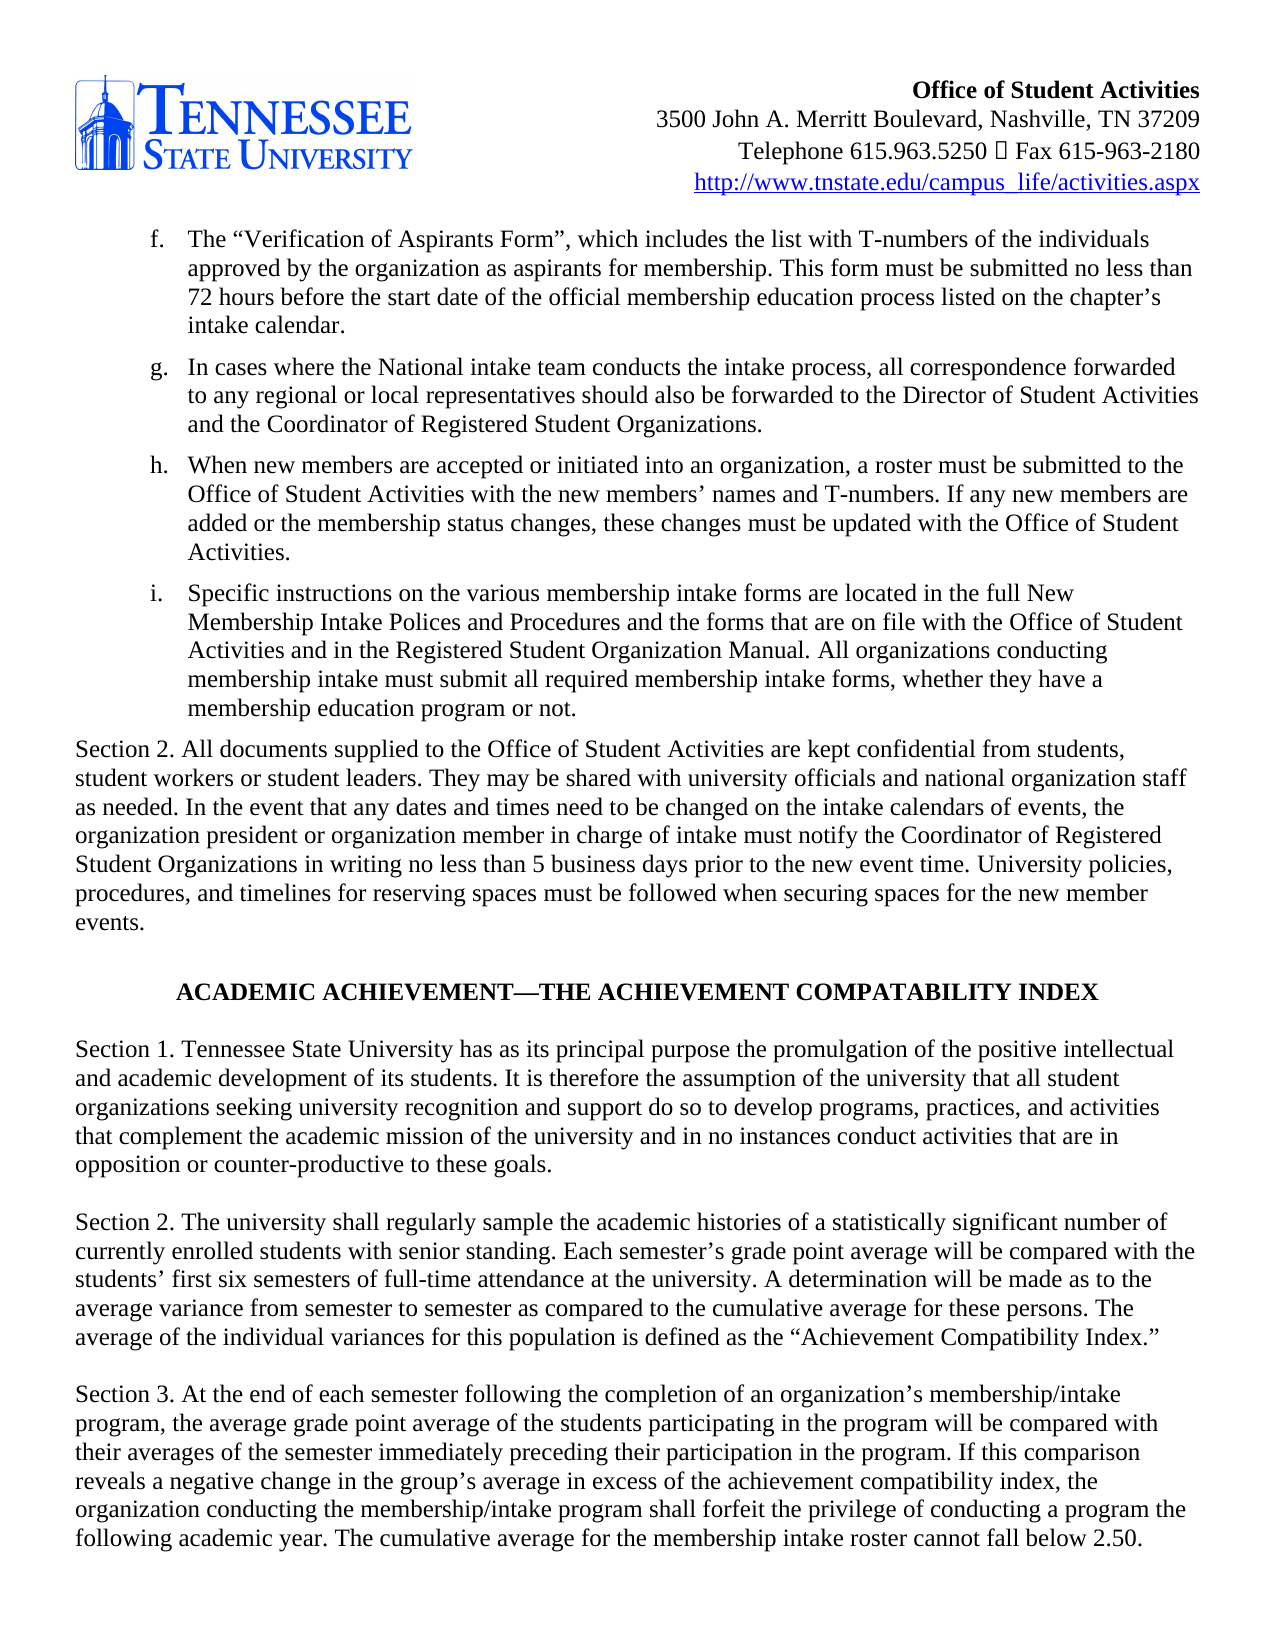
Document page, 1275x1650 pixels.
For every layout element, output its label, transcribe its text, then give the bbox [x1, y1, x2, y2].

text Section 2. All documents supplied to the Office of Student Activities are kept confidential from students, student workers or student leaders. They may be shared with university officials and national organization staff as needed. In the event that any dates and times need to be changed on the intake calendars of events, the organization president or organization member in charge of intake must notify the Coordinator of Registered Student Organizations in writing no less than 5 business days prior to the new event time. University policies, procedures, and timelines for reserving spaces must be followed when securing spaces for the new member events. [75, 734, 1200, 935]
text Section 3. At the end of each semester following the completion of an organization’s membership/intake program, the average grade point average of the students participating in the program will be compared with their averages of the semester immediately preceding their participation in the program. If this comparison reveals a negative change in the group’s average in excess of the achievement compatibility index, the organization conducting the membership/intake program shall forfeit the privilege of conducting a program the following academic year. The cumulative average for the membership intake roster cannot fall below 2.50. [75, 1379, 1200, 1552]
picture [75, 75, 413, 170]
list Specific instructions on the various membership intake forms are located in the full New Membership Intake Polices and Procedures and the forms that are on file with the Office of Student Activities and in the Registered Student Organization Manual. All organizations conducting membership intake must submit all required membership intake forms, whether they have a membership education program or not. [150, 578, 1200, 722]
list The “Verification of Aspirants Form”, which includes the list with T-numbers of the individuals approved by the organization as aspirants for membership. This form must be submitted no less than 72 hours before the start date of the official membership education process listed on the chapter’s intake calendar. [150, 224, 1200, 339]
text ACADEMIC ACHIEVEMENT—THE ACHIEVEMENT COMPATABILITY INDEX [75, 948, 1200, 1005]
text Section 1. Tennessee State University has as its principal purpose the promulgation of the positive intellectual and academic development of its students. It is therefore the assumption of the university that all student organizations seeking university recognition and support do so to develop programs, practices, and activities that complement the academic mission of the university and in no instances conduct activities that are in opposition or counter-productive to these goals. [75, 1034, 1200, 1207]
text Section 2. The university shall regularly sample the academic histories of a statistically significant number of currently enrolled students with senior standing. Each semester’s grade point average will be compared with the students’ first six semesters of full-time attendance at the university. A determination will be made as to the average variance from semester to semester as compared to the cumulative average for these persons. The average of the individual variances for this population is defined as the “Achievement Compatibility Index.” [75, 1207, 1200, 1351]
list In cases where the National intake team conducts the intake process, all correspondence forwarded to any regional or local representatives should also be forwarded to the Director of Student Activities and the Coordinator of Registered Student Organizations. [150, 352, 1200, 438]
list When new members are accepted or initiated into an organization, a roster must be submitted to the Office of Student Activities with the new members’ names and T-numbers. If any new members are added or the membership status changes, these changes must be updated with the Office of Student Activities. [150, 450, 1200, 565]
